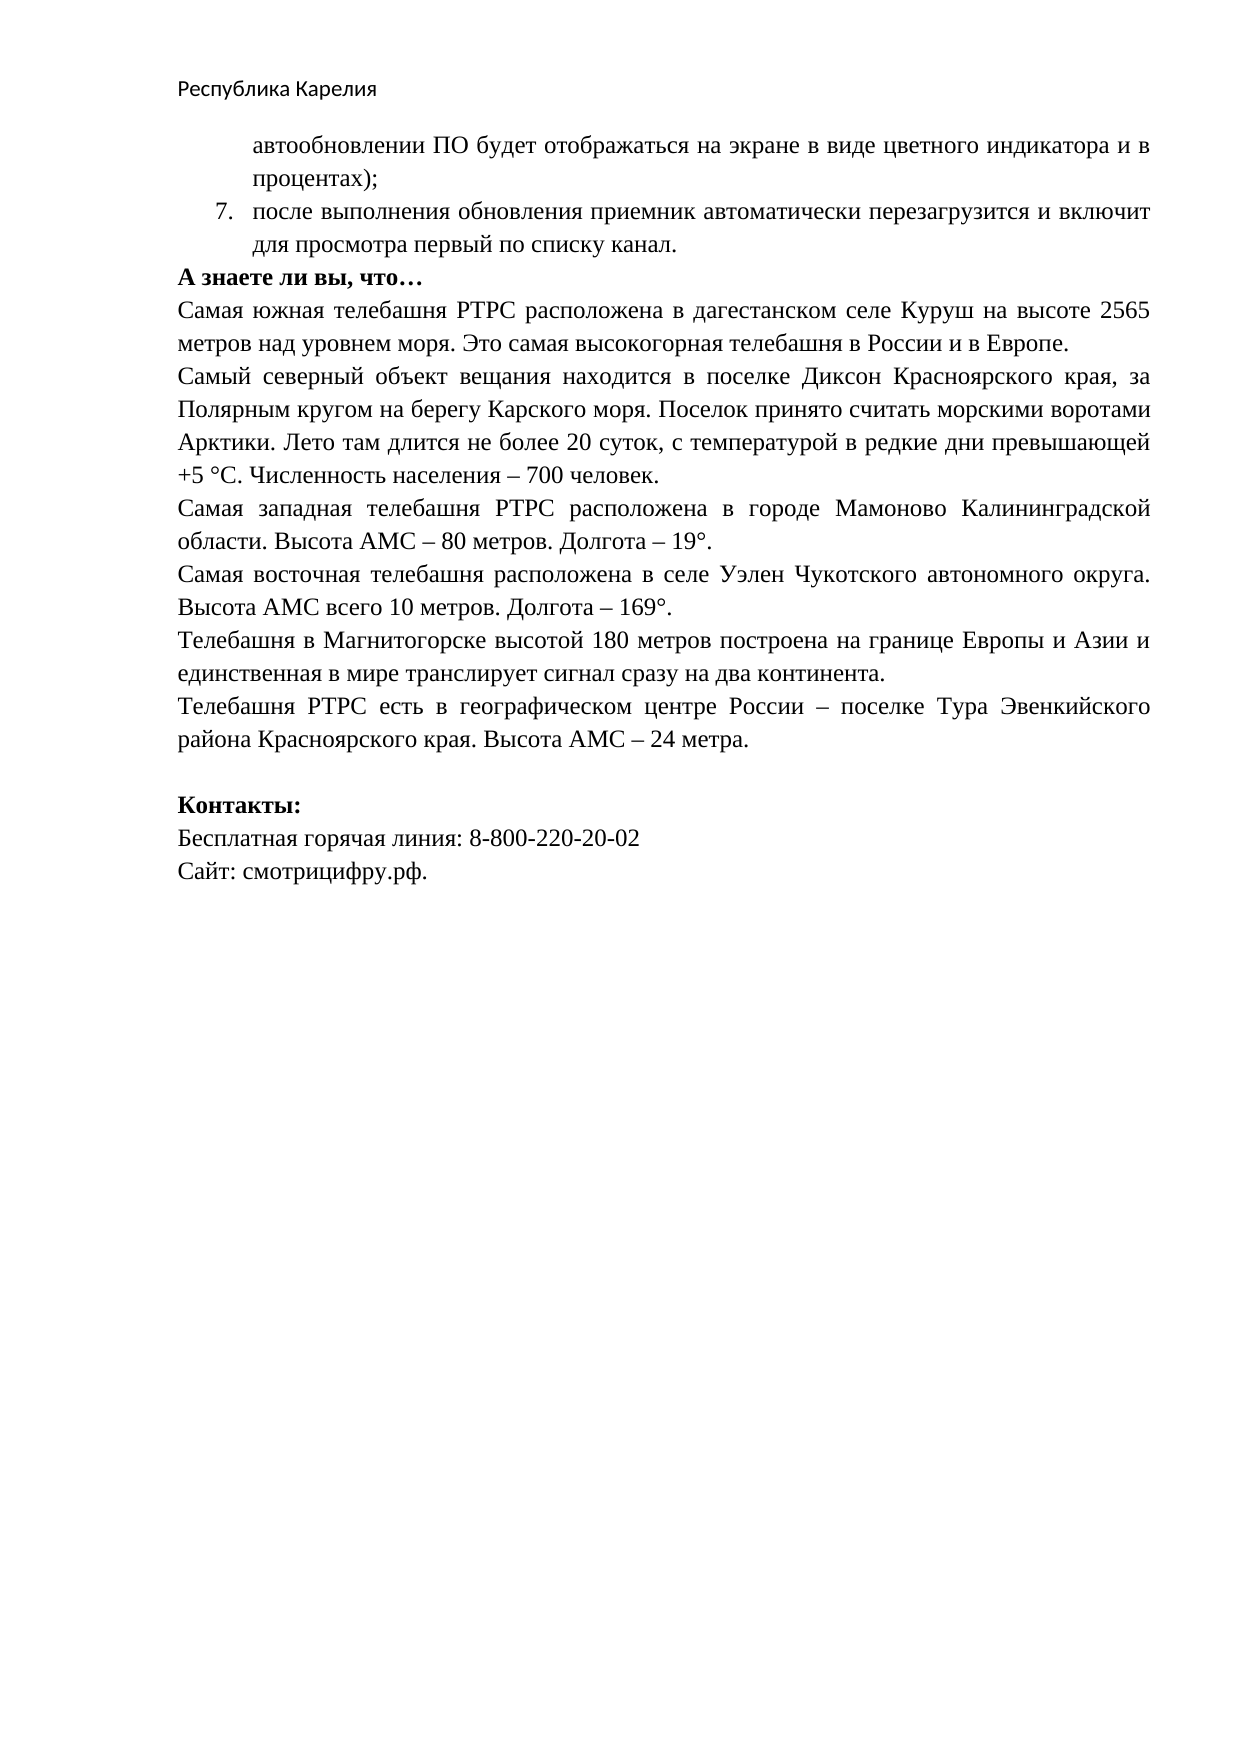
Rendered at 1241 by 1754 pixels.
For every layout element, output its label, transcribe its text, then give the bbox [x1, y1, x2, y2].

text Бесплатная горячая линия: 8-800-220-20-02 [177, 823, 1152, 852]
text А знаете ли вы, что… [177, 262, 1152, 291]
text Самая восточная телебашня расположена в селе Уэлен Чукотского автономного округа. Высота АМС всего 10 метров. Долгота – 169°. [177, 559, 1152, 621]
text Самый северный объект вещания находится в поселке Диксон Красноярского края, за Полярным кругом на берегу Карского моря. Поселок принято считать морскими воротами Арктики. Лето там длится не более 20 суток, с температурой в редкие дни превышающей +5 °C. Численность населения – 700 человек. [177, 361, 1152, 489]
text Телебашня в Магнитогорске высотой 180 метров построена на границе Европы и Азии и единственная в мире транслирует сигнал сразу на два континента. [177, 625, 1152, 687]
text Сайт: смотрицифру.рф. [177, 856, 1152, 885]
list после выполнения обновления приемник автоматически перезагрузится и включит для просмотра первый по списку канал. [215, 196, 1152, 258]
text Самая западная телебашня РТРС расположена в городе Мамоново Калининградской области. Высота АМС – 80 метров. Долгота – 19°. [177, 493, 1152, 555]
text Телебашня РТРС есть в географическом центре России – поселке Тура Эвенкийского района Красноярского края. Высота АМС – 24 метра. [177, 691, 1152, 753]
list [215, 130, 1152, 192]
text Контакты: [177, 790, 1152, 819]
text Самая южная телебашня РТРС расположена в дагестанском селе Куруш на высоте 2565 метров над уровнем моря. Это самая высокогорная телебашня в России и в Европе. [177, 295, 1152, 357]
